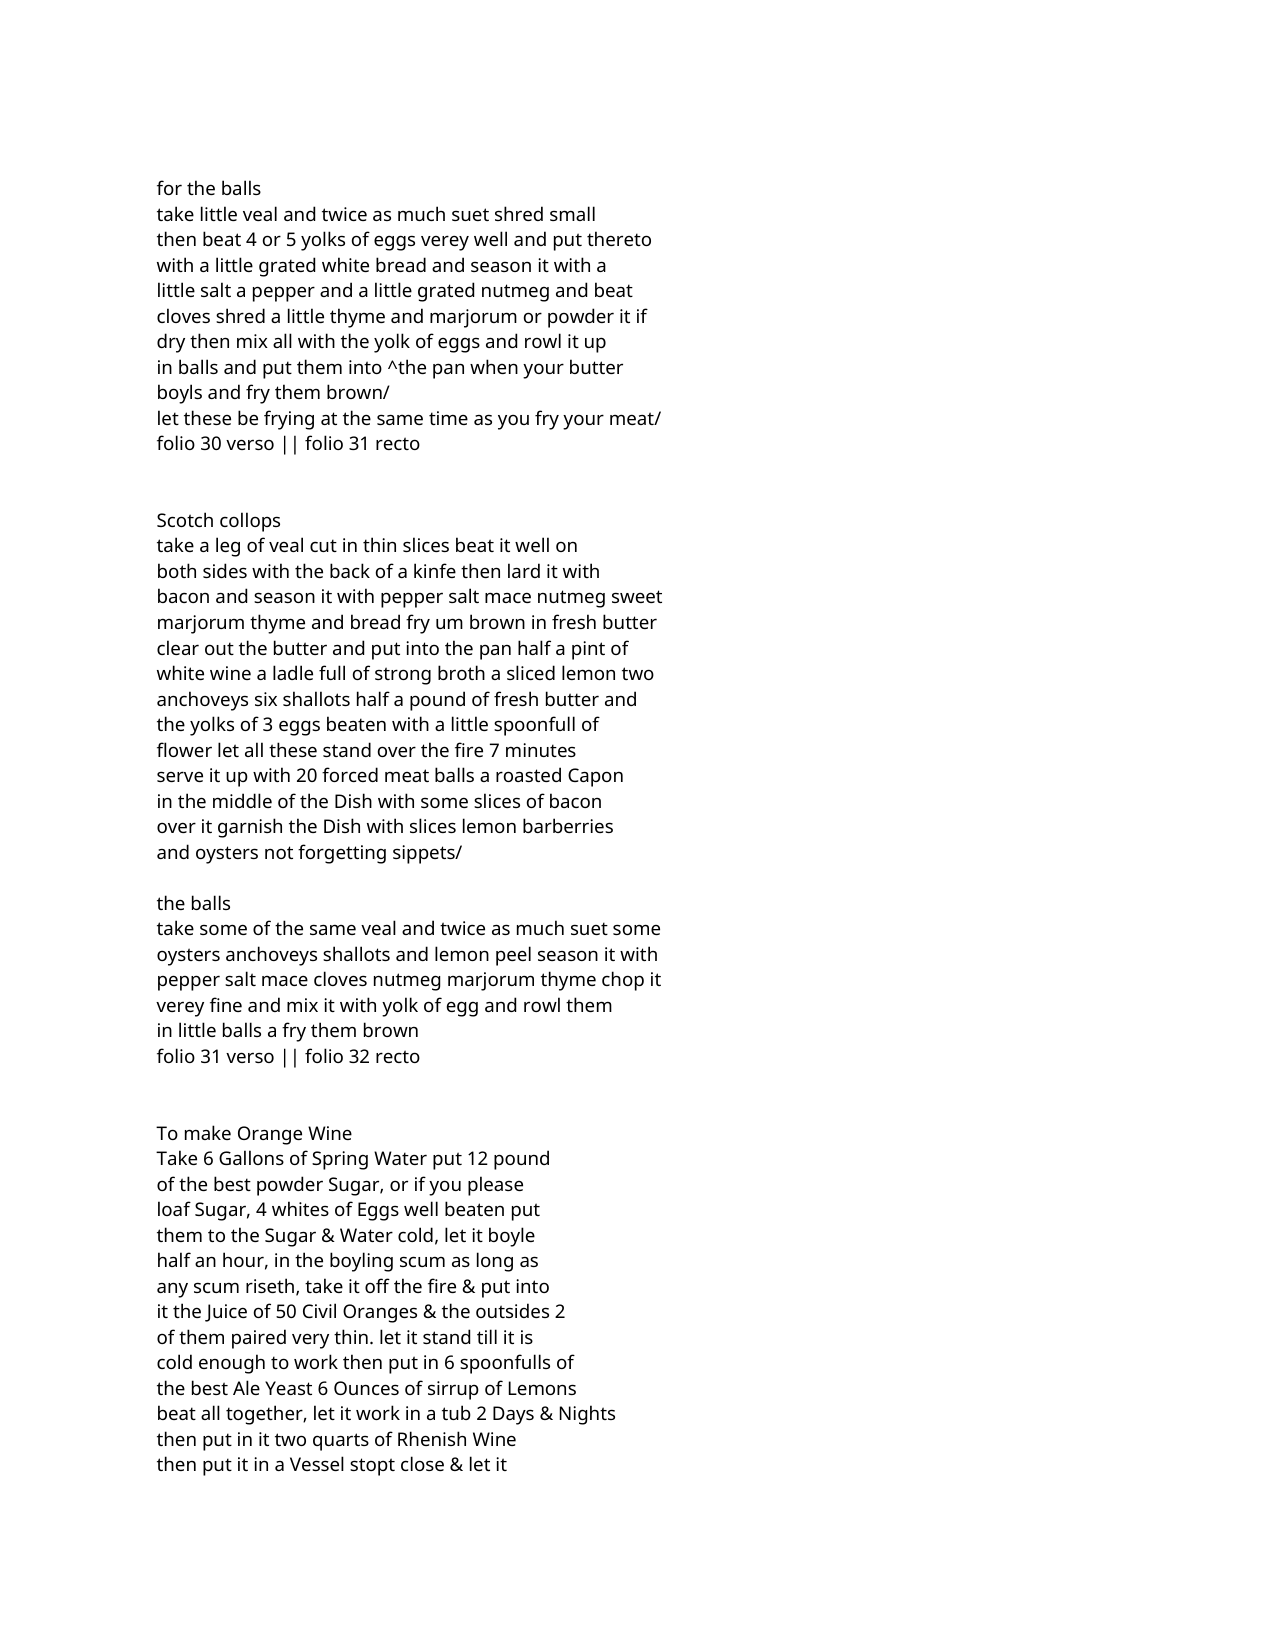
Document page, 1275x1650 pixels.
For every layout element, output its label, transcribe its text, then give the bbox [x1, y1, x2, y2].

text dry then mix all with the yolk of eggs and rowl it up [156, 329, 1118, 354]
text take a leg of veal cut in thin slices beat it well on [156, 533, 1118, 558]
text any scum riseth, take it off the fire & put into [156, 1273, 1118, 1298]
text them to the Sugar & Water cold, let it boyle [156, 1222, 1118, 1247]
text over it garnish the Dish with slices lemon barberries [156, 813, 1118, 839]
text flower let all these stand over the fire 7 minutes [156, 737, 1118, 762]
text both sides with the back of a kinfe then lard it with [156, 558, 1118, 584]
text in balls and put them into ^the pan when your butter [156, 354, 1118, 380]
text white wine a ladle full of strong broth a sliced lemon two [156, 660, 1118, 686]
text verey fine and mix it with yolk of egg and rowl them [156, 992, 1118, 1018]
text pepper salt mace cloves nutmeg marjorum thyme chop it [156, 967, 1118, 992]
text bacon and season it with pepper salt mace nutmeg sweet [156, 584, 1118, 609]
text in the middle of the Dish with some slices of bacon [156, 788, 1118, 813]
text loaf Sugar, 4 whites of Eggs well beaten put [156, 1196, 1118, 1222]
text folio 31 verso || folio 32 recto [156, 1043, 1118, 1069]
text in little balls a fry them brown [156, 1018, 1118, 1043]
text with a little grated white bread and season it with a [156, 252, 1118, 278]
text marjorum thyme and bread fry um brown in fresh butter [156, 609, 1118, 635]
text take little veal and twice as much suet shred small [156, 201, 1118, 227]
text beat all together, let it work in a tub 2 Days & Nights [156, 1401, 1118, 1426]
text boyls and fry them brown/ [156, 380, 1118, 405]
text little salt a pepper and a little grated nutmeg and beat [156, 278, 1118, 303]
text take some of the same veal and twice as much suet some [156, 916, 1118, 941]
text serve it up with 20 forced meat balls a roasted Capon [156, 762, 1118, 788]
text half an hour, in the boyling scum as long as [156, 1247, 1118, 1273]
text of the best powder Sugar, or if you please [156, 1171, 1118, 1196]
text it the Juice of 50 Civil Oranges & the outsides 2 [156, 1298, 1118, 1324]
text Scotch collops [156, 507, 1118, 533]
text the yolks of 3 eggs beaten with a little spoonfull of [156, 711, 1118, 737]
text folio 30 verso || folio 31 recto [156, 431, 1118, 456]
text Take 6 Gallons of Spring Water put 12 pound [156, 1145, 1118, 1171]
text To make Orange Wine [156, 1120, 1118, 1145]
text for the balls [156, 176, 1118, 201]
text then beat 4 or 5 yolks of eggs verey well and put thereto [156, 227, 1118, 252]
text the balls [156, 890, 1118, 916]
text cold enough to work then put in 6 spoonfulls of [156, 1349, 1118, 1375]
text anchoveys six shallots half a pound of fresh butter and [156, 686, 1118, 711]
text let these be frying at the same time as you fry your meat/ [156, 405, 1118, 431]
text clear out the butter and put into the pan half a pint of [156, 635, 1118, 660]
text then put in it two quarts of Rhenish Wine [156, 1426, 1118, 1452]
text the best Ale Yeast 6 Ounces of sirrup of Lemons [156, 1375, 1118, 1401]
text of them paired very thin. let it stand till it is [156, 1324, 1118, 1349]
text cloves shred a little thyme and marjorum or powder it if [156, 303, 1118, 329]
text then put it in a Vessel stopt close & let it [156, 1452, 1118, 1477]
text and oysters not forgetting sippets/ [156, 839, 1118, 864]
text oysters anchoveys shallots and lemon peel season it with [156, 941, 1118, 967]
